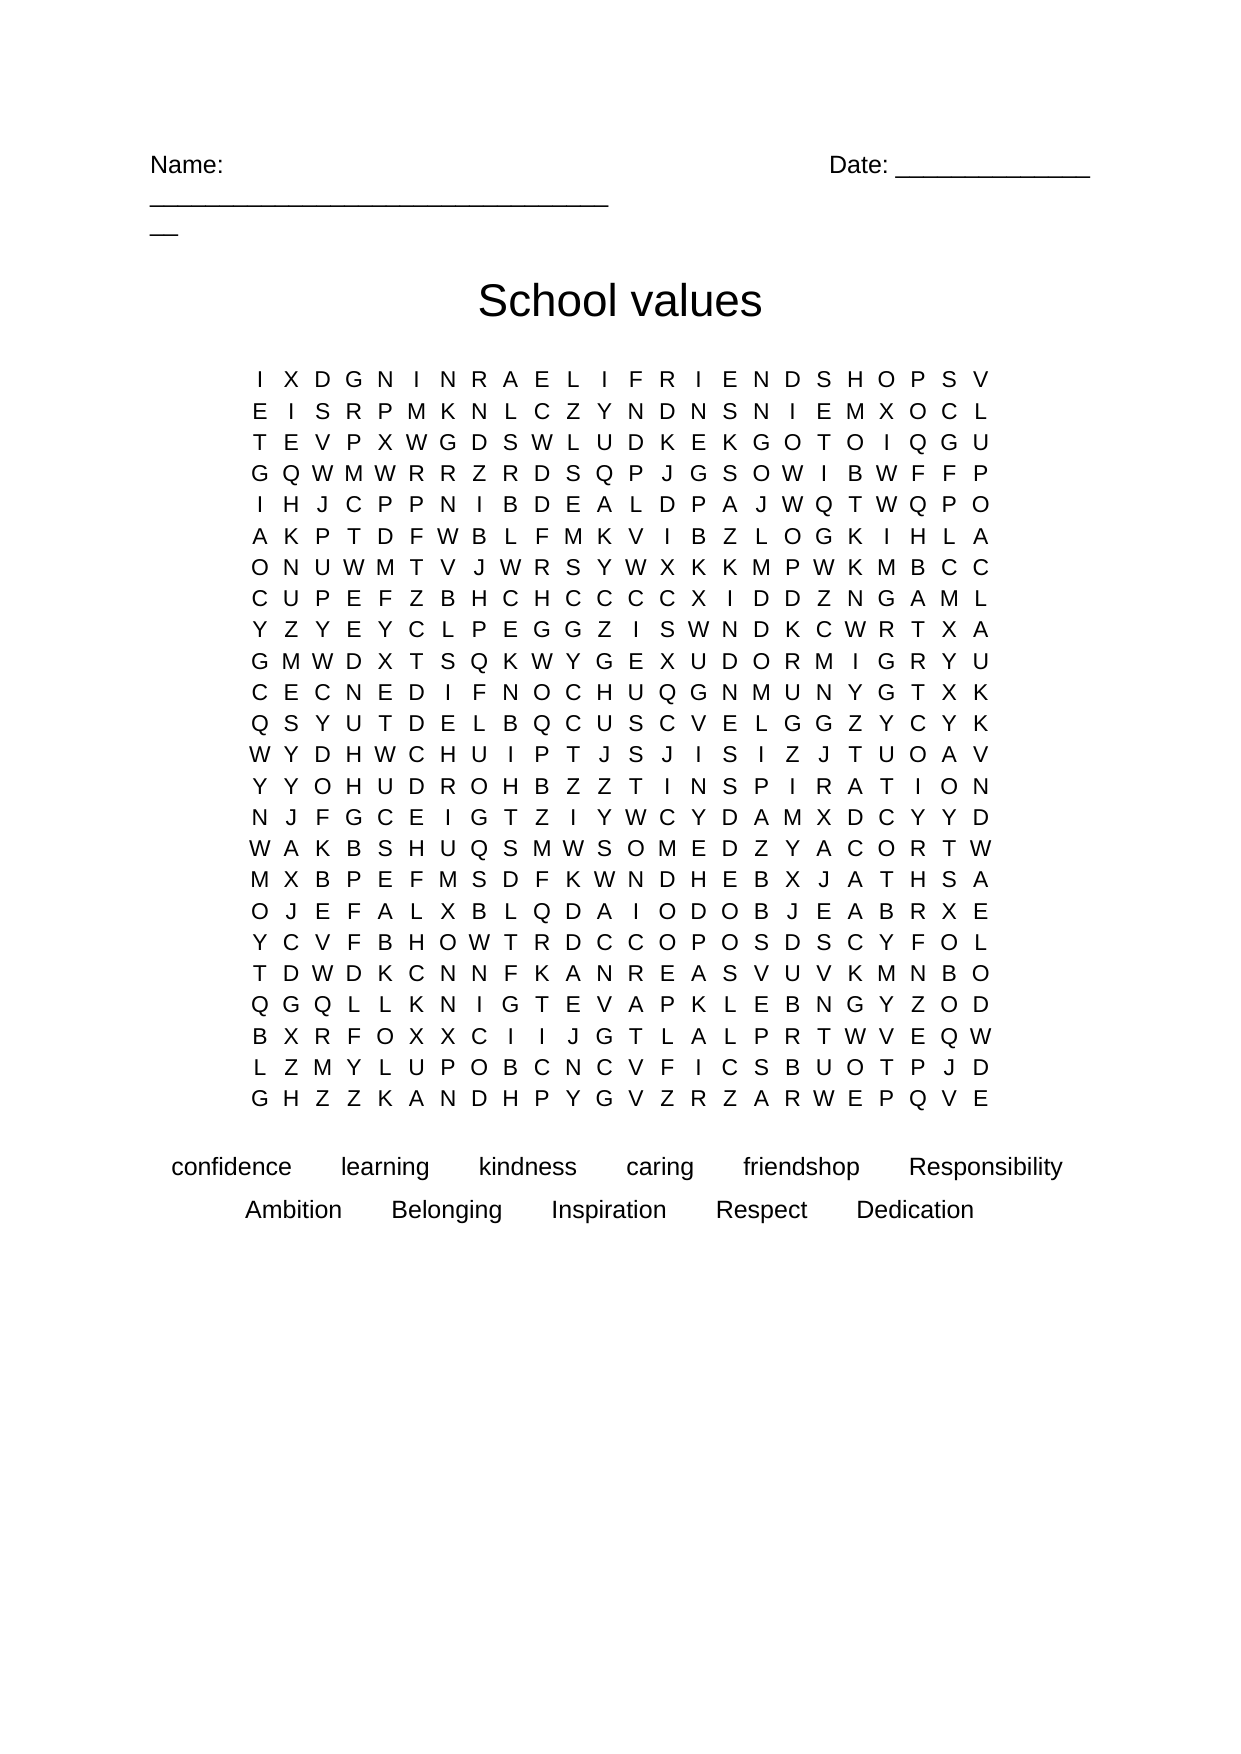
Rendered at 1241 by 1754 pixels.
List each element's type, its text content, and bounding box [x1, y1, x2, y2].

table_cell L [620, 489, 651, 520]
table_cell L [495, 895, 526, 926]
table_cell W [871, 458, 902, 489]
table_cell O [840, 426, 871, 458]
table_cell E [840, 1083, 871, 1114]
table_cell G [244, 458, 275, 489]
table_cell H [589, 676, 620, 708]
table_cell C [464, 1020, 495, 1051]
table_cell U [464, 739, 495, 770]
table_cell L [651, 1020, 683, 1051]
table_cell A [589, 489, 620, 520]
table_cell T [808, 1020, 839, 1051]
table_cell I [871, 520, 902, 551]
table_cell T [620, 1020, 651, 1051]
table_cell N [432, 1083, 463, 1114]
table_cell U [432, 833, 463, 864]
table_cell R [526, 926, 557, 958]
table_cell J [777, 895, 808, 926]
title School values [150, 274, 1090, 326]
table_cell O [745, 458, 777, 489]
table_cell P [683, 489, 714, 520]
table_header S [934, 364, 965, 395]
table_cell L [495, 395, 526, 426]
table_cell P [651, 989, 683, 1020]
table_cell N [244, 801, 275, 833]
table_cell M [401, 395, 432, 426]
table_cell W [432, 520, 463, 551]
table_cell D [651, 489, 683, 520]
table_cell K [683, 989, 714, 1020]
table_cell B [432, 583, 463, 614]
table_cell A [840, 895, 871, 926]
table_cell I [526, 1020, 557, 1051]
table_cell F [495, 958, 526, 989]
table_cell J [307, 489, 338, 520]
table_cell W [620, 801, 651, 833]
table_cell J [745, 489, 777, 520]
table_cell M [840, 395, 871, 426]
table_cell H [902, 864, 933, 895]
table_cell B [745, 864, 777, 895]
table_cell P [902, 1051, 933, 1083]
table_cell L [369, 989, 401, 1020]
table_cell U [401, 1051, 432, 1083]
table_cell J [651, 739, 683, 770]
table_cell U [777, 958, 808, 989]
table_cell X [934, 895, 965, 926]
table_cell I [777, 770, 808, 801]
table_cell W [526, 426, 557, 458]
table_cell S [369, 833, 401, 864]
table_cell X [432, 1020, 463, 1051]
table_cell G [589, 1083, 620, 1114]
table_cell F [902, 458, 933, 489]
table_cell P [683, 926, 714, 958]
table_cell X [651, 645, 683, 676]
table_cell F [369, 583, 401, 614]
table_cell N [338, 676, 369, 708]
table_cell D [714, 833, 745, 864]
table_cell W [871, 489, 902, 520]
table_cell D [840, 801, 871, 833]
table_cell S [714, 458, 745, 489]
table_cell Z [589, 614, 620, 645]
table_cell I [745, 739, 777, 770]
table_cell D [714, 645, 745, 676]
table_cell F [307, 801, 338, 833]
table_cell X [275, 864, 307, 895]
table_cell O [307, 770, 338, 801]
table_cell E [683, 833, 714, 864]
table_cell A [589, 895, 620, 926]
table_cell L [338, 989, 369, 1020]
table_cell S [714, 739, 745, 770]
table_cell W [965, 1020, 996, 1051]
table_cell G [808, 520, 839, 551]
table_cell M [526, 833, 557, 864]
table_cell M [244, 864, 275, 895]
table_cell I [244, 489, 275, 520]
table_cell J [808, 739, 839, 770]
table_cell N [902, 958, 933, 989]
table_cell L [714, 1020, 745, 1051]
table_cell I [777, 395, 808, 426]
table_cell N [589, 958, 620, 989]
table_cell V [620, 1051, 651, 1083]
table_cell N [558, 1051, 589, 1083]
table_cell I [620, 895, 651, 926]
table_cell D [651, 395, 683, 426]
table_cell C [558, 676, 589, 708]
table_cell Z [275, 1051, 307, 1083]
table_cell C [275, 926, 307, 958]
table_cell P [526, 1083, 557, 1114]
table_cell W [683, 614, 714, 645]
table_cell Y [558, 1083, 589, 1114]
table_cell U [777, 676, 808, 708]
table_header I [244, 364, 275, 395]
text confidence learning kindness caring friendshop Responsibility Ambition Belonging Inspiration Respect Dedication [150, 1151, 1090, 1223]
table_cell M [745, 551, 777, 583]
table_cell X [369, 426, 401, 458]
table_cell O [369, 1020, 401, 1051]
table_cell O [965, 958, 996, 989]
table_cell A [745, 1083, 777, 1114]
table_cell Q [526, 895, 557, 926]
table_cell I [275, 395, 307, 426]
table_cell E [683, 426, 714, 458]
table_cell N [620, 864, 651, 895]
table_cell M [777, 801, 808, 833]
table_cell T [871, 770, 902, 801]
table_cell A [369, 895, 401, 926]
table_cell D [714, 801, 745, 833]
table_header Name: ___________________________________ [150, 150, 620, 274]
table_cell W [307, 458, 338, 489]
table_cell Z [526, 801, 557, 833]
table_cell D [965, 989, 996, 1020]
table_cell Z [745, 833, 777, 864]
table_cell D [401, 676, 432, 708]
table_cell A [683, 958, 714, 989]
table_cell W [369, 739, 401, 770]
table_cell C [620, 926, 651, 958]
table_cell S [275, 708, 307, 739]
table_cell M [651, 833, 683, 864]
table_cell X [934, 676, 965, 708]
table_cell I [871, 426, 902, 458]
table_cell W [307, 958, 338, 989]
table_header O [871, 364, 902, 395]
table_cell J [464, 551, 495, 583]
table_cell Y [871, 926, 902, 958]
table_cell Y [934, 645, 965, 676]
table_cell M [275, 645, 307, 676]
table_cell G [777, 708, 808, 739]
table_cell Q [464, 645, 495, 676]
table_cell T [934, 833, 965, 864]
table_cell P [526, 739, 557, 770]
table_header H [840, 364, 871, 395]
table_cell L [558, 426, 589, 458]
table_cell R [620, 958, 651, 989]
table_cell G [495, 989, 526, 1020]
table_cell W [495, 551, 526, 583]
table_cell E [714, 864, 745, 895]
table_cell A [840, 770, 871, 801]
table_cell M [745, 676, 777, 708]
table_cell X [401, 1020, 432, 1051]
table_cell R [777, 1020, 808, 1051]
table_cell B [495, 489, 526, 520]
table_cell A [244, 520, 275, 551]
table_cell F [401, 520, 432, 551]
table_cell P [777, 551, 808, 583]
table_cell S [495, 833, 526, 864]
table_cell E [965, 1083, 996, 1114]
table_cell R [777, 1083, 808, 1114]
table_cell C [808, 614, 839, 645]
table_cell K [714, 426, 745, 458]
table_header D [307, 364, 338, 395]
table_cell K [369, 1083, 401, 1114]
table_cell O [777, 426, 808, 458]
table_cell B [840, 458, 871, 489]
table_cell H [526, 583, 557, 614]
table_cell Q [526, 708, 557, 739]
table_cell N [464, 395, 495, 426]
table_cell L [965, 395, 996, 426]
table_cell H [683, 864, 714, 895]
table_cell D [683, 895, 714, 926]
table_cell R [777, 645, 808, 676]
table_cell J [589, 739, 620, 770]
table_cell K [840, 958, 871, 989]
table_cell E [558, 989, 589, 1020]
table_cell B [244, 1020, 275, 1051]
table_cell L [934, 520, 965, 551]
table_cell M [808, 645, 839, 676]
table_cell A [965, 614, 996, 645]
table_cell C [526, 395, 557, 426]
table_cell L [745, 708, 777, 739]
table_cell E [902, 1020, 933, 1051]
table_cell G [244, 645, 275, 676]
table_cell Q [902, 426, 933, 458]
table_cell G [871, 583, 902, 614]
table_cell V [965, 739, 996, 770]
table_cell W [401, 426, 432, 458]
table_header Date: ______________ [620, 150, 1090, 274]
table_cell K [432, 395, 463, 426]
table_cell V [871, 1020, 902, 1051]
table_cell G [683, 458, 714, 489]
table_cell C [401, 739, 432, 770]
table_cell D [620, 426, 651, 458]
table_cell C [651, 708, 683, 739]
table_cell H [464, 583, 495, 614]
table_cell Q [902, 1083, 933, 1114]
table_cell Y [275, 770, 307, 801]
table_cell P [934, 489, 965, 520]
table_cell F [651, 1051, 683, 1083]
table_cell D [526, 489, 557, 520]
table_cell W [244, 739, 275, 770]
table_cell L [965, 926, 996, 958]
table_header R [464, 364, 495, 395]
table_cell Q [244, 989, 275, 1020]
table_cell R [902, 895, 933, 926]
table_header F [620, 364, 651, 395]
table_cell C [589, 583, 620, 614]
table_cell O [714, 926, 745, 958]
table_cell S [558, 551, 589, 583]
table_cell T [244, 958, 275, 989]
table_cell Z [840, 708, 871, 739]
table_cell K [558, 864, 589, 895]
table_cell Q [934, 1020, 965, 1051]
table_cell T [495, 801, 526, 833]
table_cell D [745, 583, 777, 614]
table_cell B [902, 551, 933, 583]
table_cell S [307, 395, 338, 426]
table_cell Y [589, 551, 620, 583]
table_cell S [651, 614, 683, 645]
table_cell W [777, 458, 808, 489]
table_cell C [965, 551, 996, 583]
table_cell D [369, 520, 401, 551]
table_cell H [902, 520, 933, 551]
table_cell P [620, 458, 651, 489]
table_header N [432, 364, 463, 395]
table_cell U [683, 645, 714, 676]
table_cell S [714, 395, 745, 426]
table_cell U [589, 426, 620, 458]
table_cell B [464, 895, 495, 926]
table_cell J [651, 458, 683, 489]
table_cell C [526, 1051, 557, 1083]
table_cell F [338, 926, 369, 958]
table_cell R [338, 395, 369, 426]
table_cell M [338, 458, 369, 489]
table_cell M [934, 583, 965, 614]
table_cell O [714, 895, 745, 926]
table_cell H [495, 1083, 526, 1114]
table_cell E [745, 989, 777, 1020]
table_cell T [620, 770, 651, 801]
table_cell H [275, 489, 307, 520]
table_header L [558, 364, 589, 395]
table_cell S [714, 770, 745, 801]
table_cell B [777, 1051, 808, 1083]
table_cell D [307, 739, 338, 770]
table_cell G [934, 426, 965, 458]
table_cell W [369, 458, 401, 489]
table_cell Z [651, 1083, 683, 1114]
table_header N [369, 364, 401, 395]
table_cell N [432, 989, 463, 1020]
table_cell T [871, 1051, 902, 1083]
table_cell O [934, 926, 965, 958]
table_cell Q [307, 989, 338, 1020]
table_cell H [495, 770, 526, 801]
table_cell F [526, 864, 557, 895]
table_cell D [401, 708, 432, 739]
table_cell Y [840, 676, 871, 708]
table_cell H [338, 770, 369, 801]
table_cell Q [275, 458, 307, 489]
table_cell I [651, 520, 683, 551]
table_cell D [965, 801, 996, 833]
table_cell A [401, 1083, 432, 1114]
table_cell N [432, 489, 463, 520]
table_cell V [683, 708, 714, 739]
table_cell K [714, 551, 745, 583]
table_cell C [902, 708, 933, 739]
table_cell T [871, 864, 902, 895]
table_cell U [369, 770, 401, 801]
table_cell V [934, 1083, 965, 1114]
table_cell B [871, 895, 902, 926]
table_cell T [558, 739, 589, 770]
table_cell J [275, 801, 307, 833]
table_cell O [777, 520, 808, 551]
table_cell T [902, 676, 933, 708]
table_header G [338, 364, 369, 395]
table_cell I [432, 676, 463, 708]
table_cell C [871, 801, 902, 833]
table_cell X [777, 864, 808, 895]
table_cell T [902, 614, 933, 645]
table_cell C [934, 551, 965, 583]
table_cell G [338, 801, 369, 833]
table_cell P [338, 426, 369, 458]
table_cell R [902, 645, 933, 676]
table_cell I [714, 583, 745, 614]
table_cell K [965, 708, 996, 739]
table_cell H [401, 833, 432, 864]
table_cell C [244, 583, 275, 614]
table_cell Y [307, 614, 338, 645]
table_cell D [777, 926, 808, 958]
table_cell O [965, 489, 996, 520]
table_cell R [401, 458, 432, 489]
table_cell R [871, 614, 902, 645]
table_cell C [934, 395, 965, 426]
table_cell Q [464, 833, 495, 864]
table_cell E [651, 958, 683, 989]
table_cell C [714, 1051, 745, 1083]
table_cell S [745, 926, 777, 958]
table_cell Q [651, 676, 683, 708]
table_cell N [683, 770, 714, 801]
table_cell T [401, 645, 432, 676]
table_cell Z [558, 395, 589, 426]
table_cell H [432, 739, 463, 770]
table_cell G [275, 989, 307, 1020]
table_cell E [495, 614, 526, 645]
table_cell A [965, 864, 996, 895]
table_cell O [902, 739, 933, 770]
table_cell O [526, 676, 557, 708]
table_header E [526, 364, 557, 395]
table_cell N [714, 614, 745, 645]
table_cell F [401, 864, 432, 895]
table_cell X [808, 801, 839, 833]
table_cell A [808, 833, 839, 864]
table_cell O [902, 395, 933, 426]
table_cell K [589, 520, 620, 551]
table_cell W [558, 833, 589, 864]
table_cell A [902, 583, 933, 614]
table_cell K [401, 989, 432, 1020]
table_cell B [338, 833, 369, 864]
table_cell W [526, 645, 557, 676]
table_cell N [714, 676, 745, 708]
table_cell L [369, 1051, 401, 1083]
table_cell K [275, 520, 307, 551]
table_cell V [745, 958, 777, 989]
table_cell S [495, 426, 526, 458]
table_cell Y [871, 708, 902, 739]
table_cell Y [369, 614, 401, 645]
table_cell N [275, 551, 307, 583]
table_cell O [464, 1051, 495, 1083]
table_cell F [934, 458, 965, 489]
table_cell R [495, 458, 526, 489]
table_cell L [495, 520, 526, 551]
table_cell D [558, 895, 589, 926]
table_cell D [651, 864, 683, 895]
table_cell I [558, 801, 589, 833]
table_cell O [840, 1051, 871, 1083]
table_cell K [369, 958, 401, 989]
table_cell E [369, 676, 401, 708]
table_cell U [275, 583, 307, 614]
table_header X [275, 364, 307, 395]
table_cell E [620, 645, 651, 676]
table_cell T [369, 708, 401, 739]
table_cell K [526, 958, 557, 989]
table_cell J [808, 864, 839, 895]
table_cell G [683, 676, 714, 708]
table_cell N [808, 676, 839, 708]
table_cell U [307, 551, 338, 583]
table_cell T [244, 426, 275, 458]
table_cell W [589, 864, 620, 895]
table_cell G [244, 1083, 275, 1114]
table_cell O [934, 770, 965, 801]
table_cell B [464, 520, 495, 551]
table_cell F [464, 676, 495, 708]
table_cell D [338, 645, 369, 676]
table_cell W [338, 551, 369, 583]
table_cell Z [558, 770, 589, 801]
table_cell T [495, 926, 526, 958]
table_cell Z [902, 989, 933, 1020]
table_cell L [965, 583, 996, 614]
table_cell I [495, 1020, 526, 1051]
table_cell T [808, 426, 839, 458]
table_cell V [620, 1083, 651, 1114]
table_cell E [432, 708, 463, 739]
table_cell G [871, 645, 902, 676]
table_cell P [432, 1051, 463, 1083]
table_header D [777, 364, 808, 395]
table_header A [495, 364, 526, 395]
table_cell I [432, 801, 463, 833]
table_cell S [745, 1051, 777, 1083]
table_cell P [369, 489, 401, 520]
table_cell T [840, 739, 871, 770]
table_cell Q [589, 458, 620, 489]
table_cell W [965, 833, 996, 864]
table_cell B [777, 989, 808, 1020]
table_cell G [840, 989, 871, 1020]
table_cell V [808, 958, 839, 989]
table_cell Z [275, 614, 307, 645]
table_cell J [558, 1020, 589, 1051]
table_cell M [871, 551, 902, 583]
table_cell B [526, 770, 557, 801]
table_header N [745, 364, 777, 395]
table_cell W [808, 1083, 839, 1114]
table_cell C [620, 583, 651, 614]
table_cell M [369, 551, 401, 583]
table_cell A [934, 739, 965, 770]
table_cell C [558, 708, 589, 739]
table_cell N [683, 395, 714, 426]
table_cell V [307, 926, 338, 958]
table_cell Y [777, 833, 808, 864]
table_cell I [620, 614, 651, 645]
table_cell O [432, 926, 463, 958]
table_cell C [651, 801, 683, 833]
table_cell Y [683, 801, 714, 833]
table_cell R [432, 770, 463, 801]
table_cell Y [934, 708, 965, 739]
table_cell Y [307, 708, 338, 739]
table_cell T [526, 989, 557, 1020]
table_cell O [244, 551, 275, 583]
table_cell I [495, 739, 526, 770]
table_cell N [464, 958, 495, 989]
table_cell A [620, 989, 651, 1020]
table_cell Z [714, 520, 745, 551]
table_header S [808, 364, 839, 395]
table_cell X [369, 645, 401, 676]
table_cell I [840, 645, 871, 676]
table_cell R [307, 1020, 338, 1051]
table_cell D [495, 864, 526, 895]
table_cell E [401, 801, 432, 833]
table_cell U [589, 708, 620, 739]
table_cell Z [464, 458, 495, 489]
table_cell W [307, 645, 338, 676]
table_cell W [777, 489, 808, 520]
table_cell D [777, 583, 808, 614]
table_cell C [651, 583, 683, 614]
table_header P [902, 364, 933, 395]
table_cell S [589, 833, 620, 864]
table_cell I [651, 770, 683, 801]
table_cell C [558, 583, 589, 614]
table_cell K [840, 520, 871, 551]
table_cell Z [589, 770, 620, 801]
table_cell P [307, 520, 338, 551]
table_cell G [432, 426, 463, 458]
table_cell E [275, 676, 307, 708]
table_cell Y [275, 739, 307, 770]
table_cell Q [244, 708, 275, 739]
table_cell B [307, 864, 338, 895]
table_cell G [589, 645, 620, 676]
table_cell A [275, 833, 307, 864]
table_cell I [808, 458, 839, 489]
table_header I [683, 364, 714, 395]
table_cell L [432, 614, 463, 645]
table_cell C [401, 958, 432, 989]
table_cell L [745, 520, 777, 551]
table_cell I [683, 739, 714, 770]
table_header R [651, 364, 683, 395]
table_cell O [871, 833, 902, 864]
table_cell V [432, 551, 463, 583]
table_cell J [934, 1051, 965, 1083]
table_cell O [745, 645, 777, 676]
table_cell W [840, 1020, 871, 1051]
table_cell C [338, 489, 369, 520]
table_cell E [369, 864, 401, 895]
table_cell G [464, 801, 495, 833]
table_cell W [808, 551, 839, 583]
table_cell Y [589, 395, 620, 426]
table_cell K [307, 833, 338, 864]
table_cell L [401, 895, 432, 926]
table_cell B [934, 958, 965, 989]
table_cell C [495, 583, 526, 614]
table_cell W [244, 833, 275, 864]
table_cell O [620, 833, 651, 864]
table_cell D [275, 958, 307, 989]
table_cell Z [307, 1083, 338, 1114]
table_cell F [338, 895, 369, 926]
table_cell Q [808, 489, 839, 520]
table_cell P [369, 395, 401, 426]
table_cell N [965, 770, 996, 801]
table_cell D [526, 458, 557, 489]
table_cell C [307, 676, 338, 708]
table_cell Z [808, 583, 839, 614]
table_cell G [745, 426, 777, 458]
table_cell R [432, 458, 463, 489]
table_cell E [965, 895, 996, 926]
table_cell A [558, 958, 589, 989]
table_cell T [840, 489, 871, 520]
table_cell S [464, 864, 495, 895]
table_cell D [401, 770, 432, 801]
table_cell T [338, 520, 369, 551]
table_cell N [620, 395, 651, 426]
table_cell H [338, 739, 369, 770]
table_cell S [934, 864, 965, 895]
table_header E [714, 364, 745, 395]
table_cell Z [714, 1083, 745, 1114]
table_cell G [871, 676, 902, 708]
table_cell E [714, 708, 745, 739]
table_cell Z [401, 583, 432, 614]
table_cell E [307, 895, 338, 926]
table_cell E [808, 395, 839, 426]
table_cell H [275, 1083, 307, 1114]
table_cell V [307, 426, 338, 458]
table_cell R [808, 770, 839, 801]
table_cell C [244, 676, 275, 708]
table_cell X [871, 395, 902, 426]
table_cell E [558, 489, 589, 520]
table_cell L [244, 1051, 275, 1083]
table_cell Y [338, 1051, 369, 1083]
table_cell K [495, 645, 526, 676]
table_cell Z [777, 739, 808, 770]
table_cell E [338, 583, 369, 614]
table_header I [589, 364, 620, 395]
table_cell A [745, 801, 777, 833]
table_cell K [651, 426, 683, 458]
table_cell A [840, 864, 871, 895]
table_cell J [275, 895, 307, 926]
table_cell X [934, 614, 965, 645]
table_cell P [745, 770, 777, 801]
table_cell B [495, 708, 526, 739]
table_cell K [840, 551, 871, 583]
table_cell Y [558, 645, 589, 676]
table_cell F [902, 926, 933, 958]
table_cell S [808, 926, 839, 958]
table_cell P [871, 1083, 902, 1114]
table_cell E [808, 895, 839, 926]
table_cell Y [589, 801, 620, 833]
table_cell R [526, 551, 557, 583]
table_cell U [871, 739, 902, 770]
table_cell I [464, 489, 495, 520]
table_cell C [589, 1051, 620, 1083]
table_cell P [965, 458, 996, 489]
table_cell G [589, 1020, 620, 1051]
table_cell P [401, 489, 432, 520]
table_cell N [495, 676, 526, 708]
table_cell P [338, 864, 369, 895]
table_cell M [871, 958, 902, 989]
table_cell O [464, 770, 495, 801]
table_cell Y [244, 770, 275, 801]
table_cell D [558, 926, 589, 958]
table_cell N [840, 583, 871, 614]
table_header I [401, 364, 432, 395]
table_cell C [401, 614, 432, 645]
table_cell W [464, 926, 495, 958]
table_cell O [934, 989, 965, 1020]
table_cell N [808, 989, 839, 1020]
table_cell Y [244, 926, 275, 958]
table_cell S [620, 739, 651, 770]
table_cell I [464, 989, 495, 1020]
table_cell N [432, 958, 463, 989]
table_cell X [651, 551, 683, 583]
table_cell C [840, 833, 871, 864]
table_cell F [526, 520, 557, 551]
table_header V [965, 364, 996, 395]
table_cell C [589, 926, 620, 958]
table_cell D [464, 426, 495, 458]
table_cell A [965, 520, 996, 551]
table_cell N [745, 395, 777, 426]
table_cell S [714, 958, 745, 989]
table_cell X [683, 583, 714, 614]
table_cell I [683, 1051, 714, 1083]
table_cell Y [934, 801, 965, 833]
table_cell X [432, 895, 463, 926]
table_cell S [432, 645, 463, 676]
table_cell D [965, 1051, 996, 1083]
table_cell U [620, 676, 651, 708]
table_cell O [244, 895, 275, 926]
table_cell G [558, 614, 589, 645]
table_cell R [683, 1083, 714, 1114]
table_cell Y [244, 614, 275, 645]
table_cell G [808, 708, 839, 739]
table_cell P [307, 583, 338, 614]
table_cell U [338, 708, 369, 739]
table_cell K [683, 551, 714, 583]
table_cell K [777, 614, 808, 645]
table_cell L [464, 708, 495, 739]
table_cell Q [902, 489, 933, 520]
table_cell A [683, 1020, 714, 1051]
table_cell V [620, 520, 651, 551]
table_cell E [275, 426, 307, 458]
table_cell D [464, 1083, 495, 1114]
table_cell Z [338, 1083, 369, 1114]
table_cell D [338, 958, 369, 989]
table_cell Y [902, 801, 933, 833]
table_cell C [369, 801, 401, 833]
table_cell F [338, 1020, 369, 1051]
table_cell W [840, 614, 871, 645]
table_cell S [620, 708, 651, 739]
table_cell I [902, 770, 933, 801]
table_cell A [714, 489, 745, 520]
table_cell R [902, 833, 933, 864]
table_cell V [589, 989, 620, 1020]
table_cell U [808, 1051, 839, 1083]
table_cell T [401, 551, 432, 583]
table_cell M [307, 1051, 338, 1083]
table_cell U [965, 645, 996, 676]
table_cell M [432, 864, 463, 895]
table_cell O [651, 895, 683, 926]
table_cell M [558, 520, 589, 551]
table_cell X [275, 1020, 307, 1051]
table_cell B [745, 895, 777, 926]
table_cell K [965, 676, 996, 708]
table_cell C [840, 926, 871, 958]
table_cell G [526, 614, 557, 645]
table_cell E [338, 614, 369, 645]
table_cell S [558, 458, 589, 489]
table_cell O [651, 926, 683, 958]
table_cell D [745, 614, 777, 645]
table_cell H [401, 926, 432, 958]
table_cell P [745, 1020, 777, 1051]
table_cell L [714, 989, 745, 1020]
table_cell Y [871, 989, 902, 1020]
table_cell W [620, 551, 651, 583]
table_cell B [683, 520, 714, 551]
table_cell E [244, 395, 275, 426]
table_cell P [464, 614, 495, 645]
table_cell U [965, 426, 996, 458]
table_cell B [369, 926, 401, 958]
table_cell B [495, 1051, 526, 1083]
